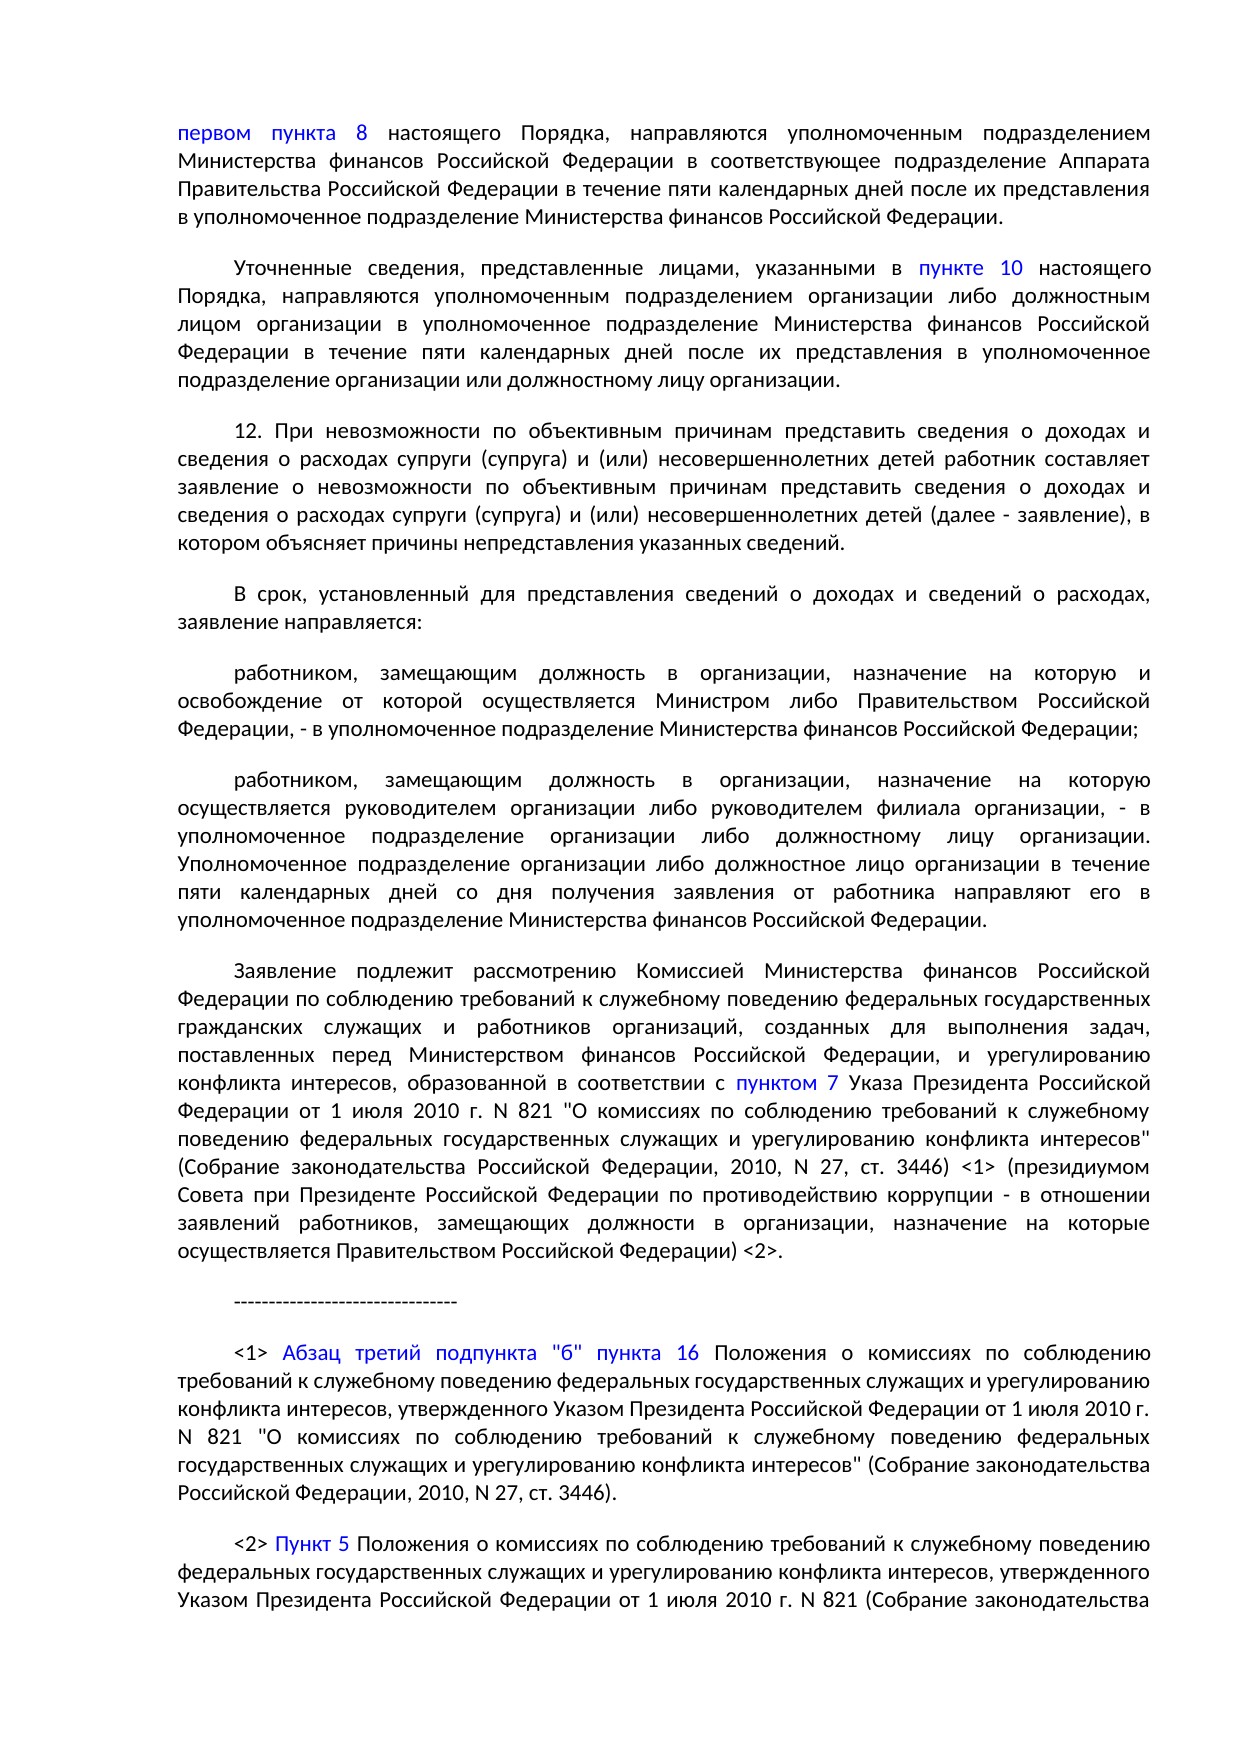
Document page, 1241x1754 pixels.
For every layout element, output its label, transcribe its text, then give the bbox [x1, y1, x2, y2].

text работником, замещающим должность в организации, назначение на которую и освобождение от которой осуществляется Министром либо Правительством Российской Федерации, - в уполномоченное подразделение Министерства финансов Российской Федерации; [177, 658, 1152, 742]
text <1> Абзац третий подпункта "б" пункта 16 Положения о комиссиях по соблюдению требований к служебному поведению федеральных государственных служащих и урегулированию конфликта интересов, утвержденного Указом Президента Российской Федерации от 1 июля 2010 г. N 821 "О комиссиях по соблюдению требований к служебному поведению федеральных государственных служащих и урегулированию конфликта интересов" (Собрание законодательства Российской Федерации, 2010, N 27, ст. 3446). [177, 1338, 1152, 1506]
text 12. При невозможности по объективным причинам представить сведения о доходах и сведения о расходах супруги (супруга) и (или) несовершеннолетних детей работник составляет заявление о невозможности по объективным причинам представить сведения о доходах и сведения о расходах супруги (супруга) и (или) несовершеннолетних детей (далее - заявление), в котором объясняет причины непредставления указанных сведений. [177, 416, 1152, 556]
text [177, 118, 1152, 230]
text В срок, установленный для представления сведений о доходах и сведений о расходах, заявление направляется: [177, 579, 1152, 635]
text Уточненные сведения, представленные лицами, указанными в пункте 10 настоящего Порядка, направляются уполномоченным подразделением организации либо должностным лицом организации в уполномоченное подразделение Министерства финансов Российской Федерации в течение пяти календарных дней после их представления в уполномоченное подразделение организации или должностному лицу организации. [177, 253, 1152, 393]
text Заявление подлежит рассмотрению Комиссией Министерства финансов Российской Федерации по соблюдению требований к служебному поведению федеральных государственных гражданских служащих и работников организаций, созданных для выполнения задач, поставленных перед Министерством финансов Российской Федерации, и урегулированию конфликта интересов, образованной в соответствии с пунктом 7 Указа Президента Российской Федерации от 1 июля 2010 г. N 821 "О комиссиях по соблюдению требований к служебному поведению федеральных государственных служащих и урегулированию конфликта интересов" (Собрание законодательства Российской Федерации, 2010, N 27, ст. 3446) <1> (президиумом Совета при Президенте Российской Федерации по противодействию коррупции - в отношении заявлений работников, замещающих должности в организации, назначение на которые осуществляется Правительством Российской Федерации) <2>. [177, 956, 1152, 1264]
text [177, 1529, 1152, 1613]
text работником, замещающим должность в организации, назначение на которую осуществляется руководителем организации либо руководителем филиала организации, - в уполномоченное подразделение организации либо должностному лицу организации. Уполномоченное подразделение организации либо должностное лицо организации в течение пяти календарных дней со дня получения заявления от работника направляют его в уполномоченное подразделение Министерства финансов Российской Федерации. [177, 765, 1152, 933]
text -------------------------------- [177, 1287, 1152, 1315]
